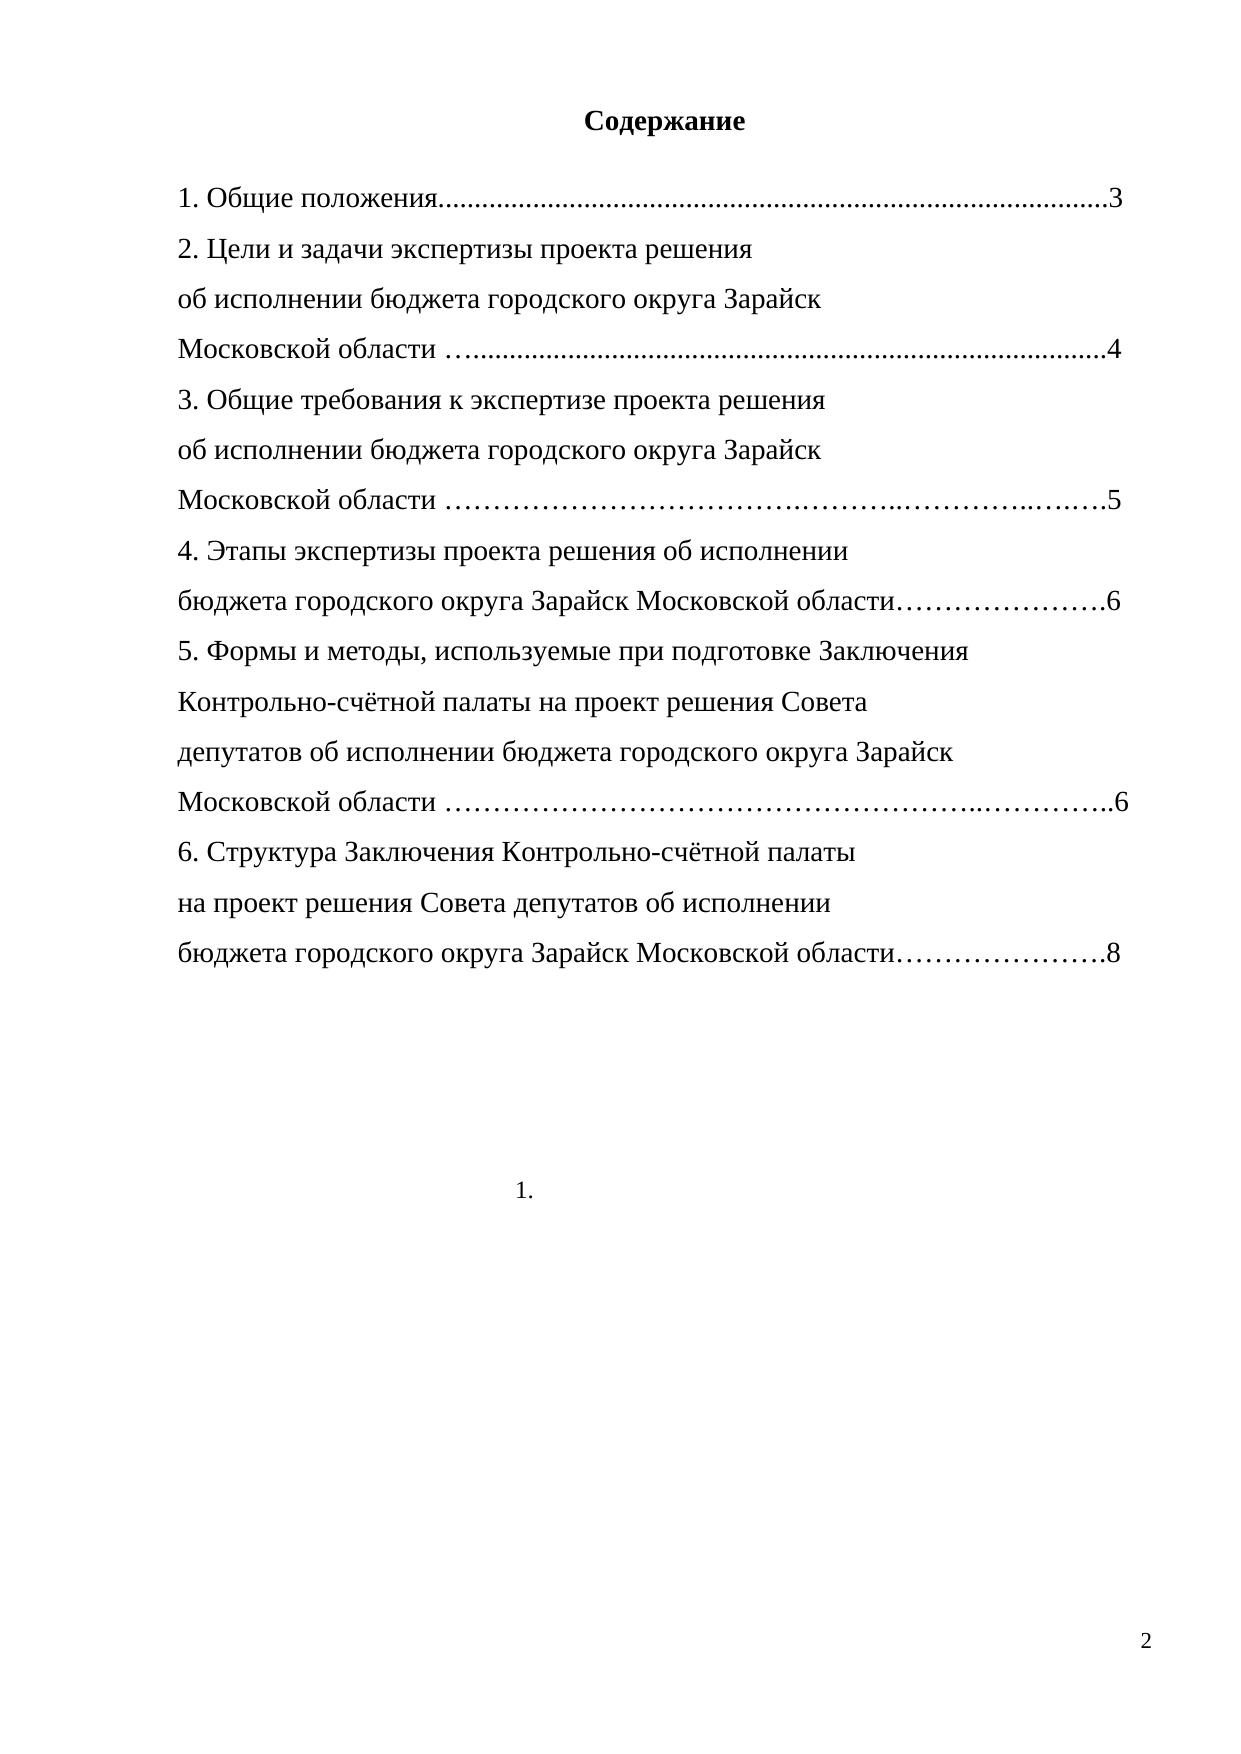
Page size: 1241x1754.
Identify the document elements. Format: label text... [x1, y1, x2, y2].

text 3. Общие требования к экспертизе проекта решения [177, 382, 1152, 415]
text 2. Цели и задачи экспертизы проекта решения [177, 231, 1152, 264]
text 5. Формы и методы, используемые при подготовке Заключения [177, 633, 1152, 667]
text депутатов об исполнении бюджета городского округа Зарайск [177, 734, 1152, 767]
text об исполнении бюджета городского округа Зарайск [177, 281, 1152, 315]
text на проект решения Совета депутатов об исполнении [177, 885, 1152, 918]
text бюджета городского округа Зарайск Московской области………………….6 [177, 583, 1152, 617]
text Контрольно-счётной палаты на проект решения Совета [177, 684, 1152, 717]
text 1. Общие положения............................................................................................3 [177, 181, 1152, 214]
text об исполнении бюджета городского округа Зарайск [177, 432, 1152, 466]
text Московской области ……………………………….………..…………..….….5 [177, 482, 1152, 516]
text Московской области ….......................................................................................4 [177, 331, 1152, 365]
text 4. Этапы экспертизы проекта решения об исполнении [177, 533, 1152, 566]
text Содержание [177, 103, 1152, 137]
text бюджета городского округа Зарайск Московской области………………….8 [177, 935, 1152, 1008]
text 6. Структура Заключения Контрольно-счётной палаты [177, 834, 1152, 868]
text Московской области ………………………………………………..…………..6 [177, 784, 1152, 818]
